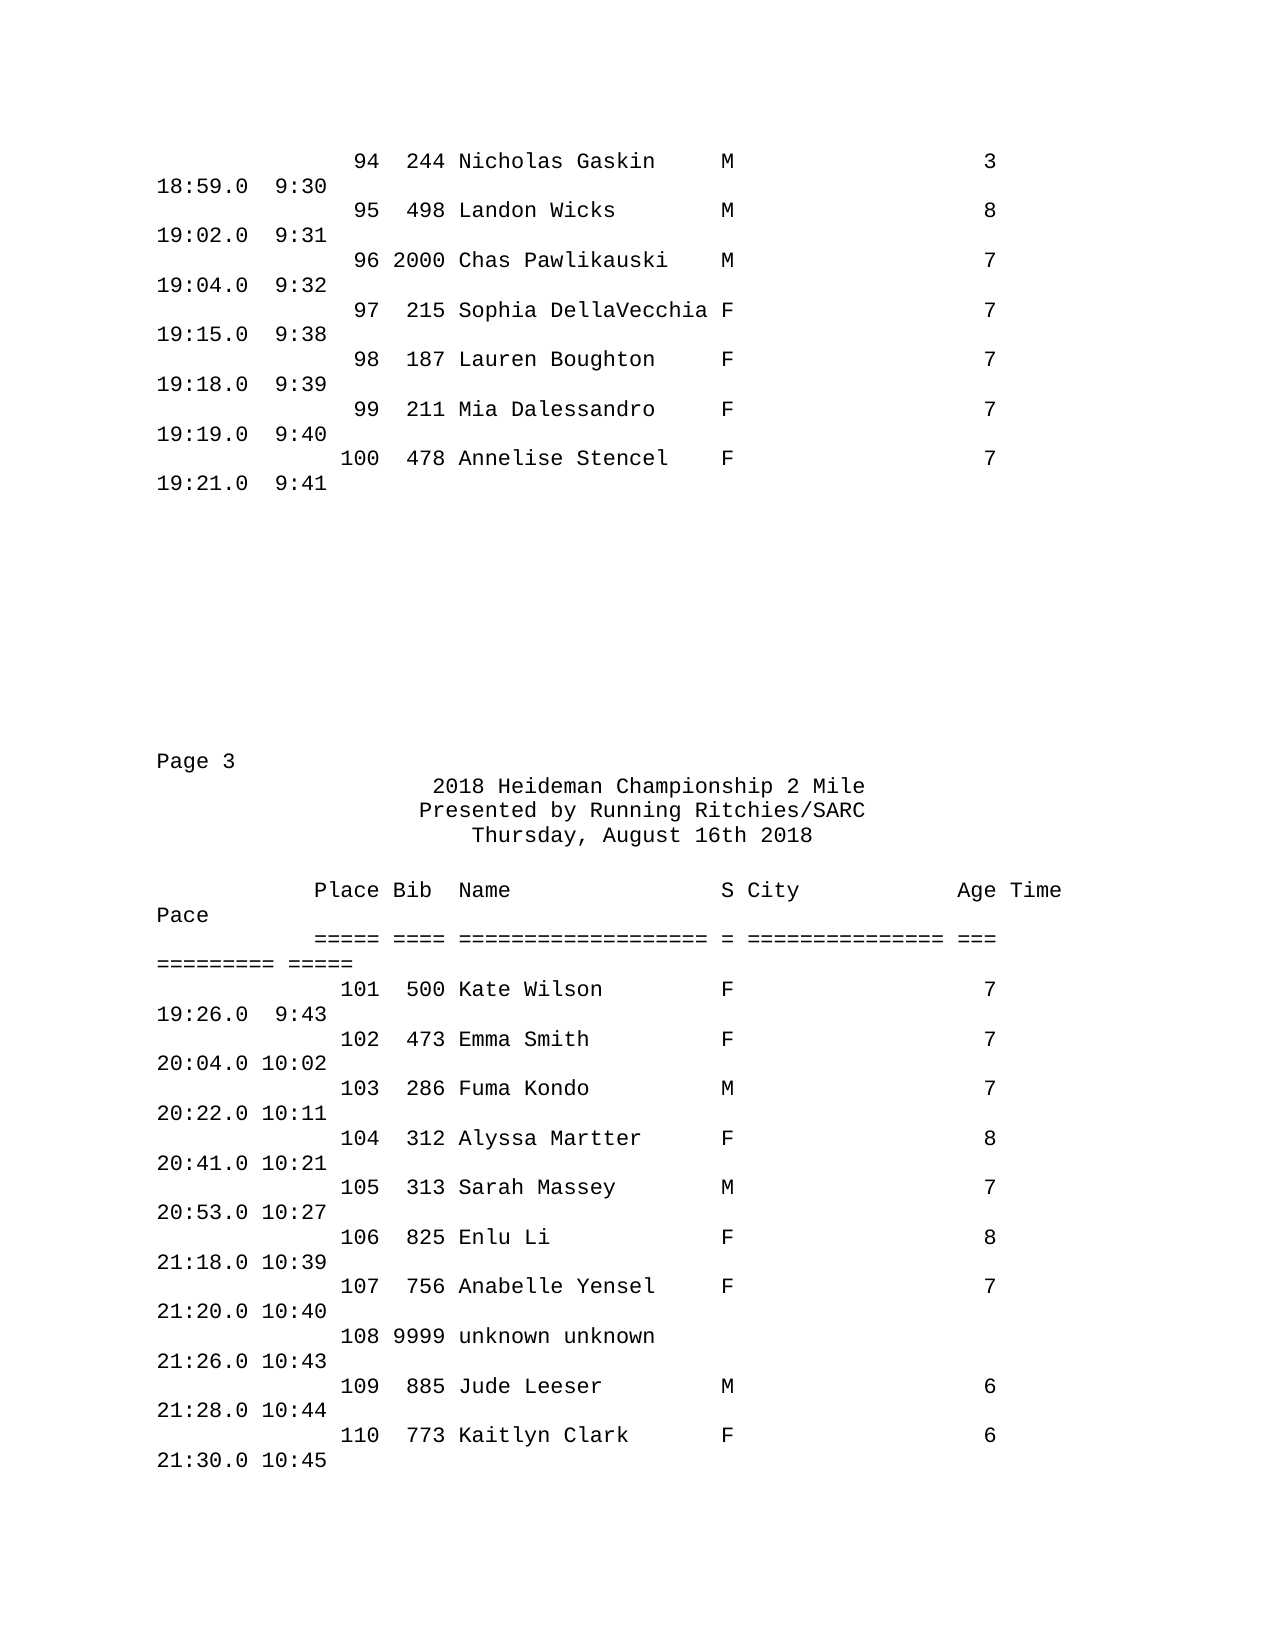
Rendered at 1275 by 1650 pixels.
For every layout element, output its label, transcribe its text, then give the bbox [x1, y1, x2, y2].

text 97 215 Sophia DellaVecchia F 7 19:15.0 9:38 [156, 299, 1118, 348]
text 105 313 Sarah Massey M 7 20:53.0 10:27 [156, 1176, 1118, 1226]
text 109 885 Jude Leeser M 6 21:28.0 10:44 [156, 1375, 1118, 1424]
text 101 500 Kate Wilson F 7 19:26.0 9:43 [156, 978, 1118, 1028]
text Thursday, August 16th 2018 [156, 824, 1118, 849]
text 95 498 Landon Wicks M 8 19:02.0 9:31 [156, 199, 1118, 249]
text 102 473 Emma Smith F 7 20:04.0 10:02 [156, 1028, 1118, 1077]
text 99 211 Mia Dalessandro F 7 19:19.0 9:40 [156, 398, 1118, 447]
text Place Bib Name S City Age Time Pace [156, 879, 1118, 928]
text 107 756 Anabelle Yensel F 7 21:20.0 10:40 [156, 1276, 1118, 1325]
text Page 3 [156, 720, 1118, 775]
text 94 244 Nicholas Gaskin M 3 18:59.0 9:30 [156, 150, 1118, 199]
text 2018 Heideman Championship 2 Mile [156, 775, 1118, 799]
text Presented by Running Ritchies/SARC [156, 799, 1118, 824]
text ===== ==== =================== = =============== === ========= ===== [156, 928, 1118, 978]
text 104 312 Alyssa Martter F 8 20:41.0 10:21 [156, 1127, 1118, 1176]
text 100 478 Annelise Stencel F 7 19:21.0 9:41 [156, 447, 1118, 497]
text 108 9999 unknown unknown 21:26.0 10:43 [156, 1325, 1118, 1375]
text 96 2000 Chas Pawlikauski M 7 19:04.0 9:32 [156, 249, 1118, 299]
text 106 825 Enlu Li F 8 21:18.0 10:39 [156, 1226, 1118, 1276]
text 110 773 Kaitlyn Clark F 6 21:30.0 10:45 [156, 1424, 1118, 1474]
text 98 187 Lauren Boughton F 7 19:18.0 9:39 [156, 348, 1118, 398]
text 103 286 Fuma Kondo M 7 20:22.0 10:11 [156, 1077, 1118, 1127]
